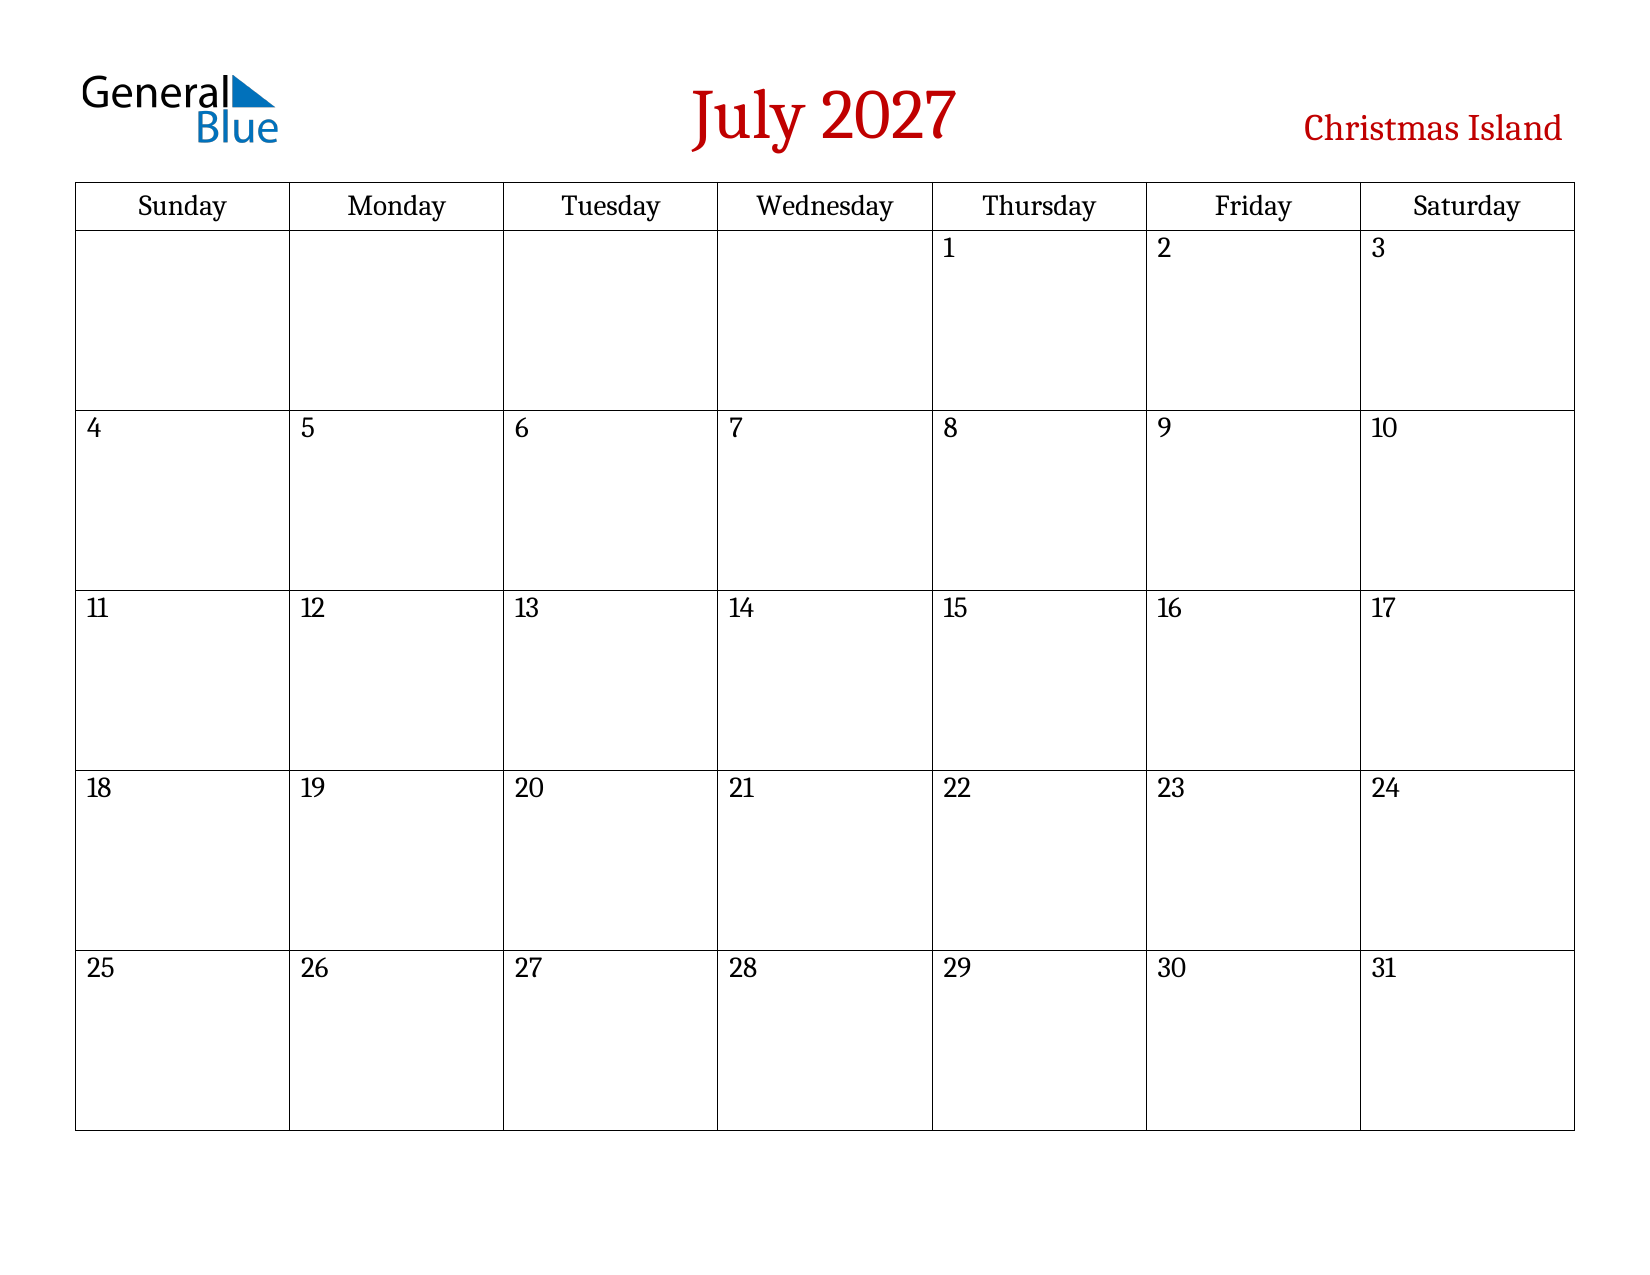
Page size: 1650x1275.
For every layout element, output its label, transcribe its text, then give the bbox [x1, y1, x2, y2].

table_cell [504, 231, 717, 264]
table_cell 3 [1361, 231, 1574, 264]
table_cell [718, 805, 932, 950]
table_cell 16 [1147, 591, 1360, 625]
picture [82, 75, 278, 143]
table_cell [1147, 805, 1360, 950]
table_cell 21 [718, 771, 932, 805]
table_cell 26 [290, 951, 503, 985]
table_cell [933, 625, 1146, 770]
table_cell [933, 445, 1146, 590]
table_cell [504, 985, 717, 1130]
table_cell [1147, 445, 1360, 590]
table_cell [504, 625, 717, 770]
table_cell [76, 805, 289, 950]
table_cell 20 [504, 771, 717, 805]
table_cell 19 [290, 771, 503, 805]
table_header July 2027 [504, 75, 1146, 182]
table_cell [1361, 445, 1574, 590]
table_cell Saturday [1361, 183, 1574, 230]
table_cell 22 [933, 771, 1146, 805]
table_cell 27 [504, 951, 717, 985]
table_cell 14 [718, 591, 932, 625]
table_cell 31 [1361, 951, 1574, 985]
table_cell 12 [290, 591, 503, 625]
table_cell [933, 985, 1146, 1130]
table_cell [1361, 625, 1574, 770]
table_cell [933, 265, 1146, 410]
table_cell [76, 231, 289, 264]
table_header [76, 75, 503, 182]
table_cell [504, 445, 717, 590]
table_cell [76, 265, 289, 410]
table_cell Tuesday [504, 183, 717, 230]
table_cell [1361, 985, 1574, 1130]
table_cell [290, 985, 503, 1130]
table_cell Sunday [76, 183, 289, 230]
table_header Christmas Island [1146, 75, 1574, 182]
table_cell [290, 231, 503, 264]
table_cell 10 [1361, 411, 1574, 444]
table_cell [718, 445, 932, 590]
table_cell [290, 625, 503, 770]
table_cell [290, 445, 503, 590]
table_cell 11 [76, 591, 289, 625]
table_cell Monday [290, 183, 503, 230]
table_cell [76, 445, 289, 590]
table_cell 1 [933, 231, 1146, 264]
table_cell 2 [1147, 231, 1360, 264]
table_cell 29 [933, 951, 1146, 985]
table_cell Thursday [933, 183, 1146, 230]
table_cell 4 [76, 411, 289, 444]
table_cell 23 [1147, 771, 1360, 805]
table_cell 24 [1361, 771, 1574, 805]
table_cell [504, 265, 717, 410]
table_cell [76, 625, 289, 770]
table_cell [1147, 985, 1360, 1130]
table_cell [504, 805, 717, 950]
table_cell 18 [76, 771, 289, 805]
table_cell Wednesday [718, 183, 932, 230]
table_cell 28 [718, 951, 932, 985]
table_cell 5 [290, 411, 503, 444]
table_cell [718, 985, 932, 1130]
table_cell [718, 625, 932, 770]
table_cell 9 [1147, 411, 1360, 444]
table_cell [1147, 265, 1360, 410]
table_cell 25 [76, 951, 289, 985]
table_cell [1361, 265, 1574, 410]
table_cell [290, 805, 503, 950]
table_cell [76, 985, 289, 1130]
table_cell 7 [718, 411, 932, 444]
table_cell [1147, 625, 1360, 770]
table_cell 8 [933, 411, 1146, 444]
table_cell 30 [1147, 951, 1360, 985]
table_cell 17 [1361, 591, 1574, 625]
table_cell [1361, 805, 1574, 950]
table_cell [718, 231, 932, 264]
table_cell [718, 265, 932, 410]
table_cell 6 [504, 411, 717, 444]
table_cell [933, 805, 1146, 950]
table_cell [290, 265, 503, 410]
table_cell Friday [1147, 183, 1360, 230]
table_cell 13 [504, 591, 717, 625]
table_cell 15 [933, 591, 1146, 625]
